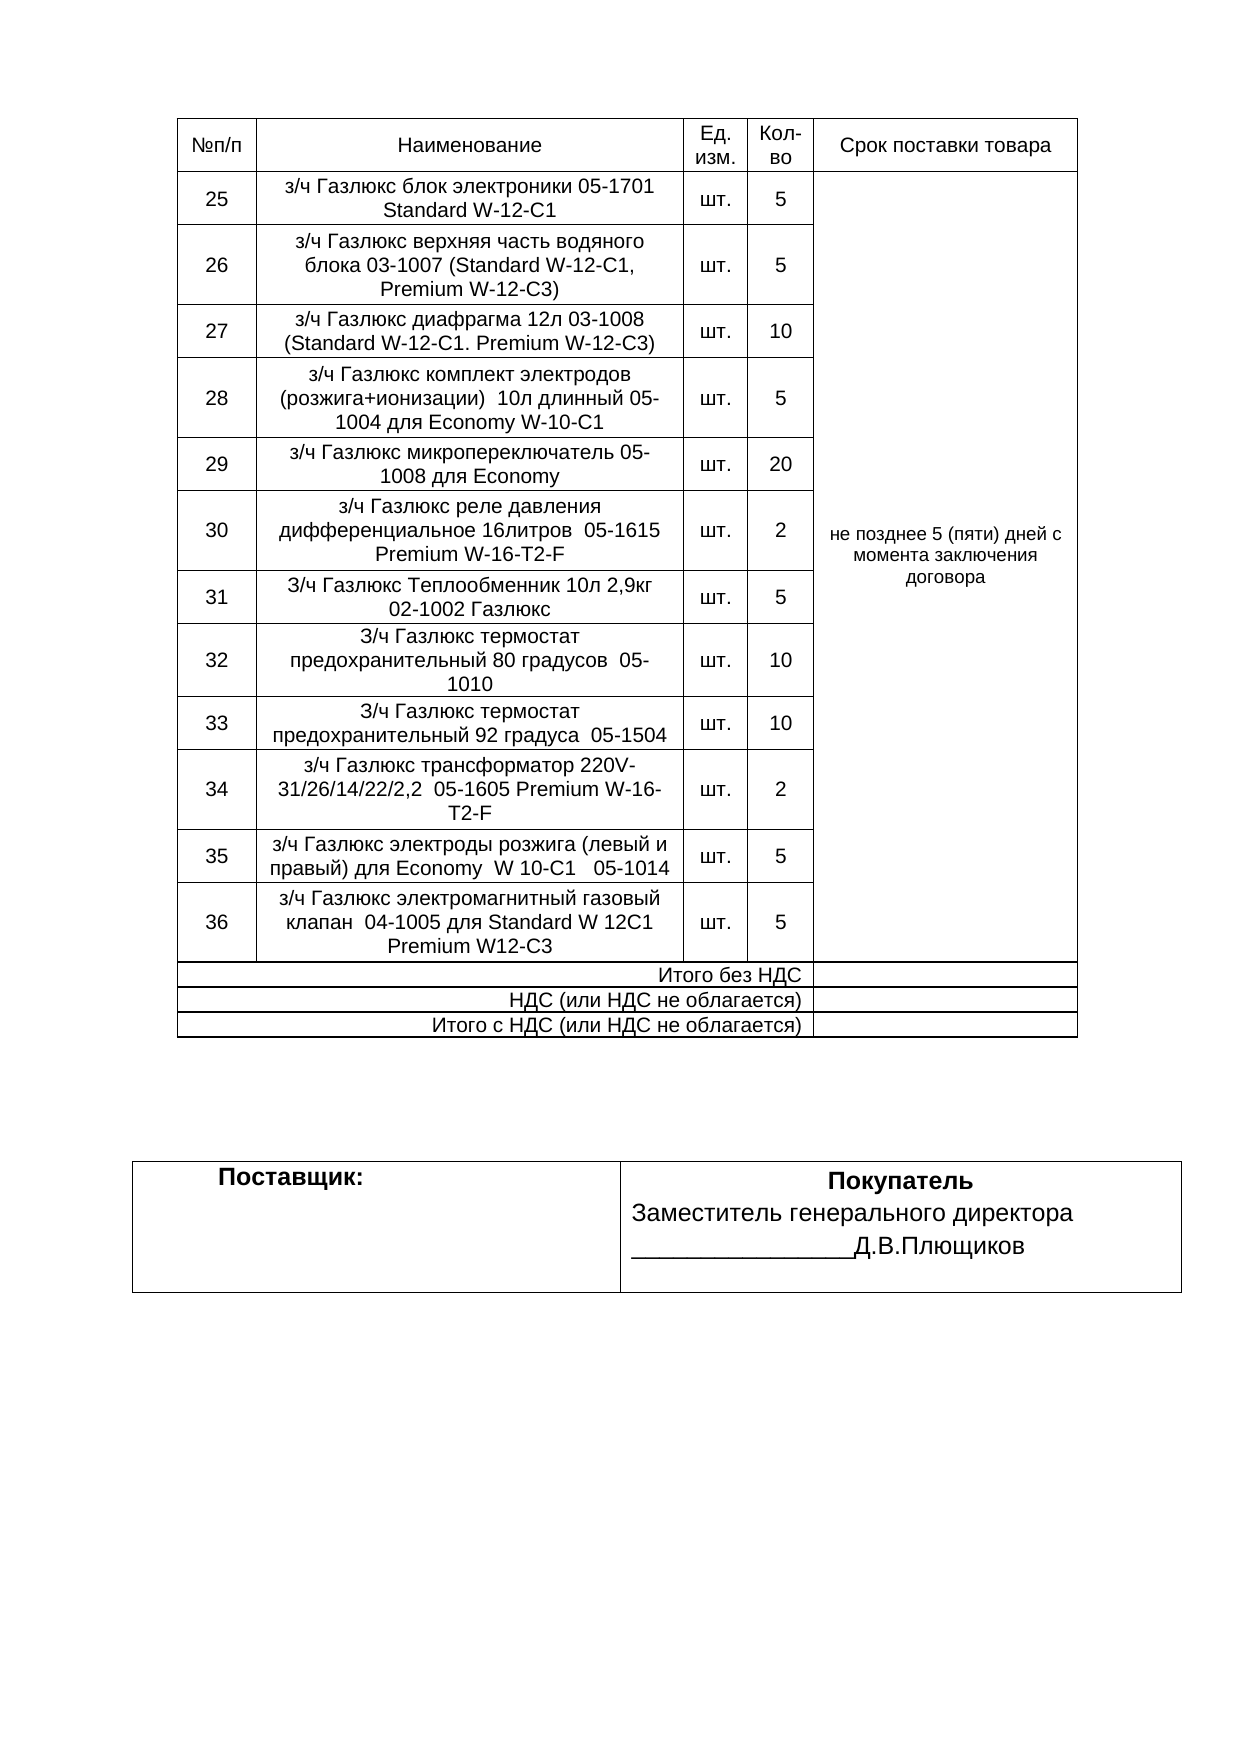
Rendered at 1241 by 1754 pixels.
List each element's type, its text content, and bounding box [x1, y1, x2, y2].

table_cell з/ч Газлюкс электромагнитный газовый клапан 04-1005 для Standard W 12C1 Premium W12-C3 [257, 883, 683, 961]
table_cell 34 [178, 750, 256, 828]
table_cell Ед. изм. [684, 119, 747, 171]
table_cell 25 [178, 172, 256, 224]
table_cell 31 [178, 571, 256, 623]
table_cell 32 [178, 624, 256, 696]
table_cell 5 [748, 883, 813, 961]
table_cell Наименование [257, 119, 683, 171]
table_cell З/ч Газлюкс термостат предохранительный 80 градусов 05-1010 [257, 624, 683, 696]
table_cell шт. [684, 571, 747, 623]
table_header Покупатель Заместитель генерального директора ________________Д.В.Плющиков [621, 1162, 1181, 1292]
table_cell 5 [748, 571, 813, 623]
table_cell [814, 963, 1077, 986]
table_cell [814, 988, 1077, 1011]
table_cell шт. [684, 172, 747, 224]
table_cell шт. [684, 830, 747, 882]
table_cell шт. [684, 225, 747, 304]
table_cell з/ч Газлюкс блок электроники 05-1701 Standard W-12-C1 [257, 172, 683, 224]
table_cell 36 [178, 883, 256, 961]
table_cell Кол-во [748, 119, 813, 171]
table_cell 2 [748, 750, 813, 828]
table_cell з/ч Газлюкс электроды розжига (левый и правый) для Economy W 10-С1 05-1014 [257, 830, 683, 882]
table_cell шт. [684, 491, 747, 570]
table_cell 30 [178, 491, 256, 570]
table_cell 5 [748, 225, 813, 304]
table_cell з/ч Газлюкс микропереключатель 05-1008 для Economy [257, 438, 683, 490]
table_cell 5 [748, 830, 813, 882]
table_cell 20 [748, 438, 813, 490]
table_cell 2 [748, 491, 813, 570]
table_cell Итого с НДС (или НДС не облагается) [178, 1013, 813, 1036]
table_cell Итого без НДС [178, 963, 813, 986]
table_cell 5 [748, 358, 813, 437]
table_cell З/ч Газлюкс Теплообменник 10л 2,9кг 02-1002 Газлюкс [257, 571, 683, 623]
table_cell шт. [684, 438, 747, 490]
table_cell 10 [748, 697, 813, 749]
table_cell з/ч Газлюкс верхняя часть водяного блока 03-1007 (Standard W-12-C1, Premium W-12-C3) [257, 225, 683, 304]
table_cell шт. [684, 358, 747, 437]
table_cell шт. [684, 305, 747, 357]
table_cell З/ч Газлюкс термостат предохранительный 92 градуса 05-1504 [257, 697, 683, 749]
table_cell Срок поставки товара [814, 119, 1077, 171]
table_cell 35 [178, 830, 256, 882]
table_cell з/ч Газлюкс диафрагма 12л 03-1008 (Standard W-12-C1. Premium W-12-C3) [257, 305, 683, 357]
table_cell 10 [748, 624, 813, 696]
table_cell 29 [178, 438, 256, 490]
table_cell 26 [178, 225, 256, 304]
table_cell шт. [684, 624, 747, 696]
table_cell 27 [178, 305, 256, 357]
table_cell з/ч Газлюкс реле давления дифференциальное 16литров 05-1615 Premium W-16-T2-F [257, 491, 683, 570]
table_cell шт. [684, 697, 747, 749]
table_cell з/ч Газлюкс трансформатор 220V-31/26/14/22/2,2 05-1605 Premium W-16-T2-F [257, 750, 683, 828]
table_cell шт. [684, 883, 747, 961]
table_cell 33 [178, 697, 256, 749]
table_cell з/ч Газлюкс комплект электродов (розжига+ионизации) 10л длинный 05-1004 для Economy W-10-C1 [257, 358, 683, 437]
table_cell [814, 1013, 1077, 1036]
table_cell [814, 172, 1077, 961]
table_cell №п/п [178, 119, 256, 171]
table_cell 10 [748, 305, 813, 357]
table_cell шт. [684, 750, 747, 828]
table_header Поставщик: [133, 1162, 620, 1292]
table_cell НДС (или НДС не облагается) [178, 988, 813, 1011]
table_cell 28 [178, 358, 256, 437]
table_cell 5 [748, 172, 813, 224]
